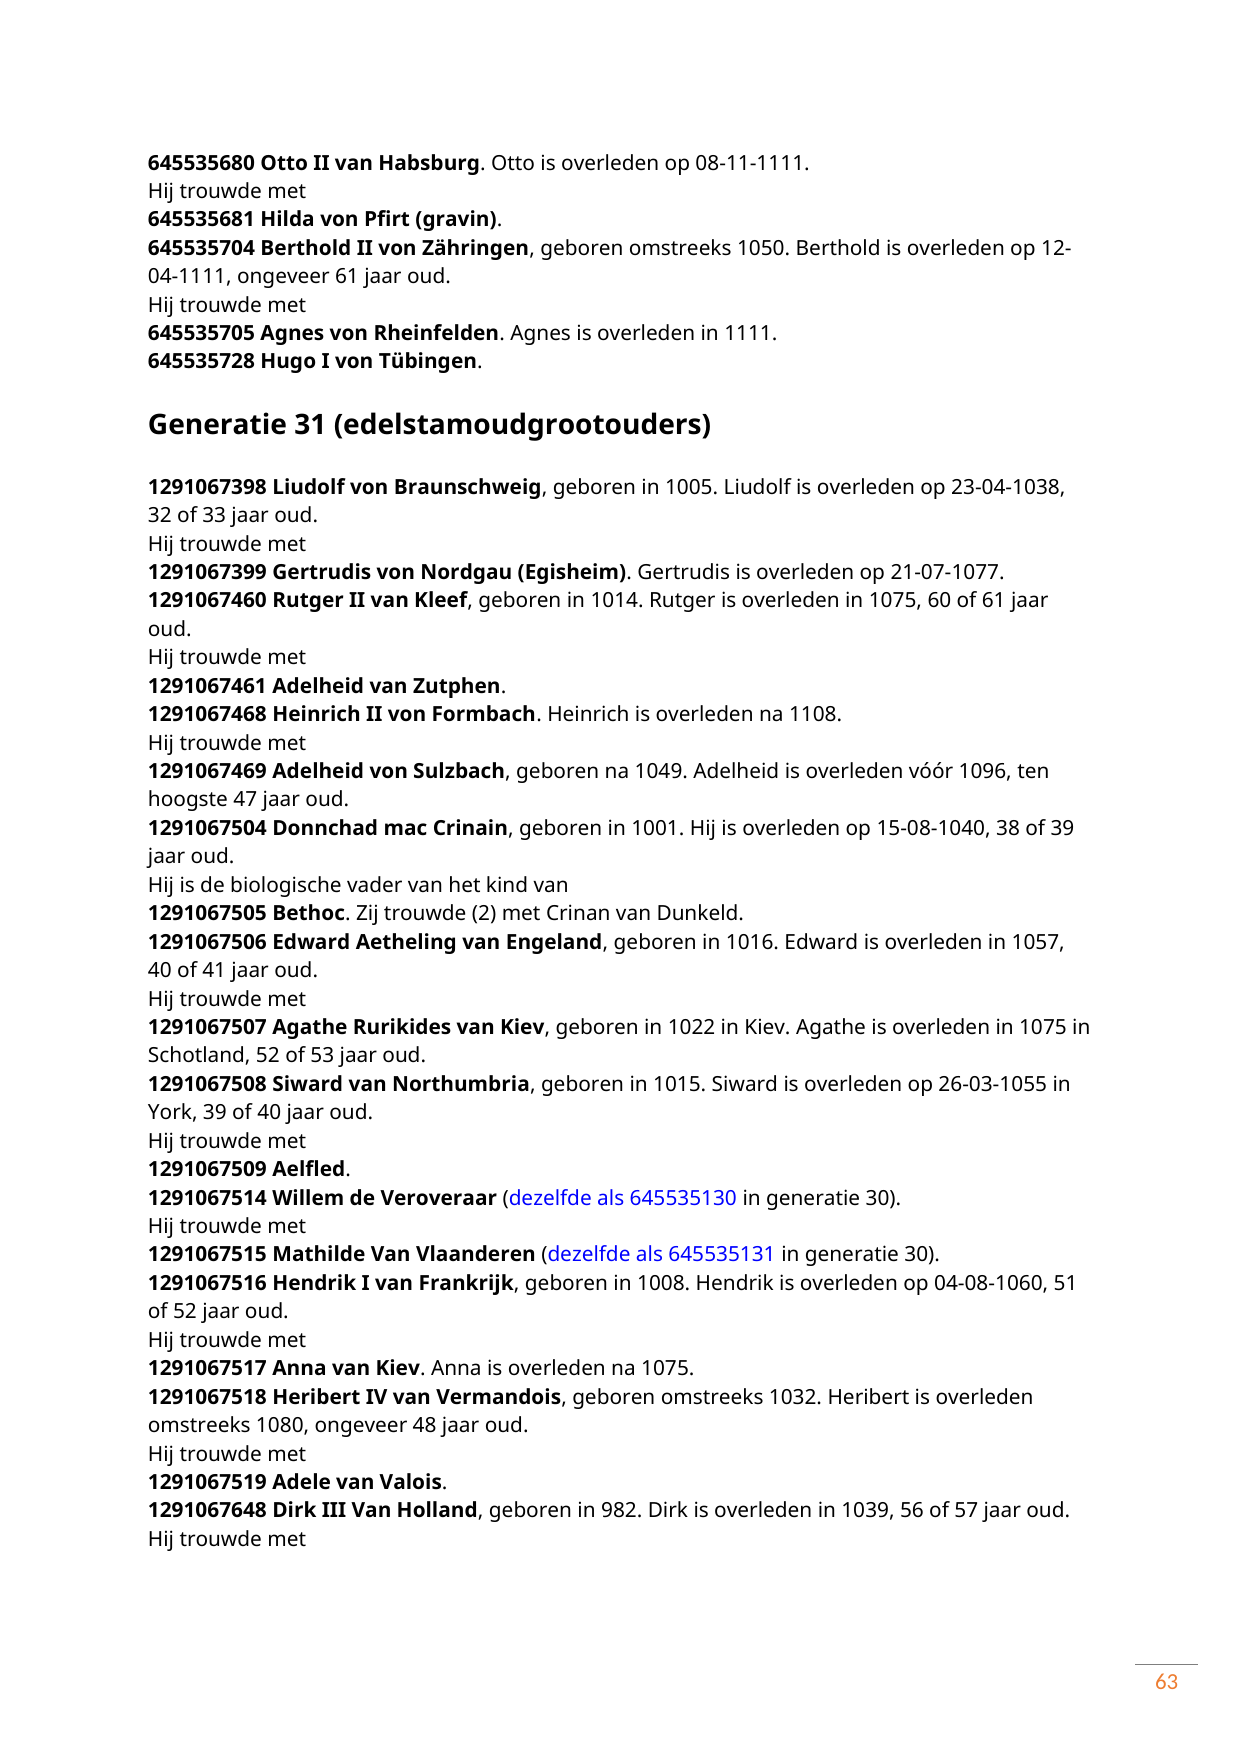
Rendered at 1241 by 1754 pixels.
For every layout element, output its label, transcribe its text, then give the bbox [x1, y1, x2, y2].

text 1291067398 Liudolf von Braunschweig, geboren in 1005. Liudolf is overleden op 23-04-1038, 32 of 33 jaar oud. [148, 472, 1093, 529]
text Hij trouwde met [148, 1325, 1093, 1353]
text 1291067514 Willem de Veroveraar (dezelfde als 645535130 in generatie 30). [148, 1183, 1093, 1211]
text Hij trouwde met [148, 529, 1093, 557]
text Hij trouwde met [148, 984, 1093, 1012]
text 645535680 Otto II van Habsburg. Otto is overleden op 08-11-1111. [148, 148, 1093, 176]
text Hij trouwde met [148, 176, 1093, 204]
text 1291067506 Edward Aetheling van Engeland, geboren in 1016. Edward is overleden in 1057, 40 of 41 jaar oud. [148, 927, 1093, 984]
text Hij trouwde met [148, 1126, 1093, 1154]
text 645535681 Hilda von Pfirt (gravin). [148, 204, 1093, 233]
text 1291067468 Heinrich II von Formbach. Heinrich is overleden na 1108. [148, 699, 1093, 728]
text 1291067516 Hendrik I van Frankrijk, geboren in 1008. Hendrik is overleden op 04-08-1060, 51 of 52 jaar oud. [148, 1268, 1093, 1325]
text Hij trouwde met [148, 1211, 1093, 1239]
text 1291067518 Heribert IV van Vermandois, geboren omstreeks 1032. Heribert is overleden omstreeks 1080, ongeveer 48 jaar oud. [148, 1382, 1093, 1439]
text 1291067469 Adelheid von Sulzbach, geboren na 1049. Adelheid is overleden vóór 1096, ten hoogste 47 jaar oud. [148, 756, 1093, 813]
text Hij trouwde met [148, 1439, 1093, 1467]
text 645535705 Agnes von Rheinfelden. Agnes is overleden in 1111. [148, 318, 1093, 347]
text Hij trouwde met [148, 728, 1093, 756]
text 1291067460 Rutger II van Kleef, geboren in 1014. Rutger is overleden in 1075, 60 of 61 jaar oud. [148, 586, 1093, 642]
text 645535704 Berthold II von Zähringen, geboren omstreeks 1050. Berthold is overleden op 12-04-1111, ongeveer 61 jaar oud. [148, 233, 1093, 290]
text Hij trouwde met [148, 642, 1093, 671]
text 1291067504 Donnchad mac Crinain, geboren in 1001. Hij is overleden op 15-08-1040, 38 of 39 jaar oud. [148, 813, 1093, 870]
text 1291067505 Bethoc. Zij trouwde (2) met Crinan van Dunkeld. [148, 898, 1093, 927]
text 1291067461 Adelheid van Zutphen. [148, 671, 1093, 699]
text 1291067648 Dirk III Van Holland, geboren in 982. Dirk is overleden in 1039, 56 of 57 jaar oud. [148, 1496, 1093, 1524]
text Generatie 31 (edelstamoudgrootouders) [148, 404, 1093, 443]
text 1291067517 Anna van Kiev. Anna is overleden na 1075. [148, 1353, 1093, 1382]
text 1291067507 Agathe Rurikides van Kiev, geboren in 1022 in Kiev. Agathe is overleden in 1075 in Schotland, 52 of 53 jaar oud. [148, 1012, 1093, 1069]
text Hij trouwde met [148, 1524, 1093, 1552]
text Hij trouwde met [148, 290, 1093, 318]
text Hij is de biologische vader van het kind van [148, 870, 1093, 898]
text 1291067509 Aelfled. [148, 1154, 1093, 1183]
text 645535728 Hugo I von Tübingen. [148, 347, 1093, 375]
text 1291067399 Gertrudis von Nordgau (Egisheim). Gertrudis is overleden op 21-07-1077. [148, 557, 1093, 586]
text 1291067508 Siward van Northumbria, geboren in 1015. Siward is overleden op 26-03-1055 in York, 39 of 40 jaar oud. [148, 1069, 1093, 1126]
text 1291067515 Mathilde Van Vlaanderen (dezelfde als 645535131 in generatie 30). [148, 1239, 1093, 1268]
text 1291067519 Adele van Valois. [148, 1467, 1093, 1496]
